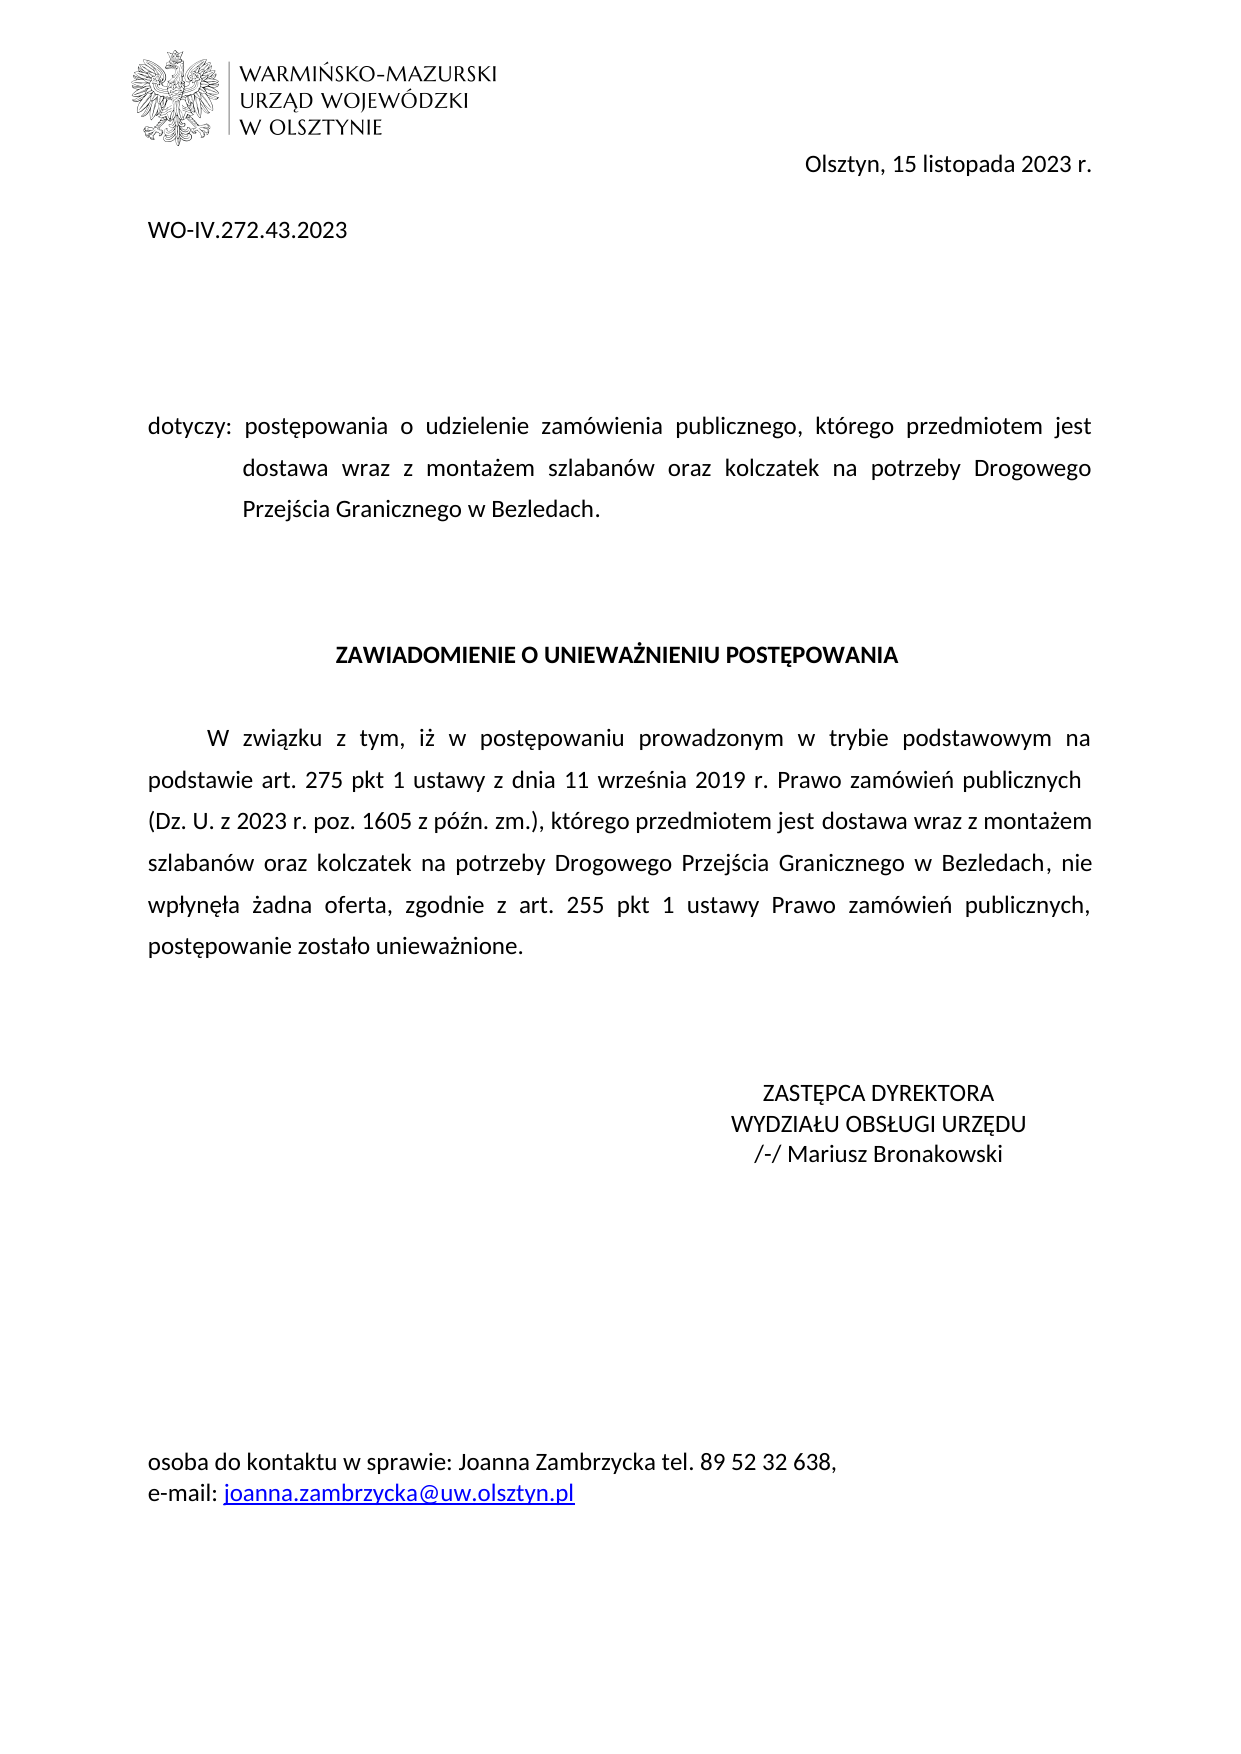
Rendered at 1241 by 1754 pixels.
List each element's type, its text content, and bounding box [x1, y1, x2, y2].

text ZAWIADOMIENIE O UNIEWAŻNIENIU POSTĘPOWANIA [148, 628, 1092, 711]
text Olsztyn, 15 listopada 2023 r. [148, 148, 1092, 178]
text dotyczy: postępowania o udzielenie zamówienia publicznego, którego przedmiotem jest dostawa wraz z montażem szlabanów oraz kolczatek na potrzeby Drogowego Przejścia Granicznego w Bezledach. [148, 399, 1092, 524]
text osoba do kontaktu w sprawie: Joanna Zambrzycka tel. 89 52 32 638, e-mail: joanna.zambrzycka@uw.olsztyn.pl [148, 1446, 1092, 1507]
text ZASTĘPCA DYREKTORA [664, 1077, 1092, 1108]
text W związku z tym, iż w postępowaniu prowadzonym w trybie podstawowym na podstawie art. 275 pkt 1 ustawy z dnia 11 września 2019 r. Prawo zamówień publicznych (Dz. U. z 2023 r. poz. 1605 z późn. zm.), którego przedmiotem jest dostawa wraz z montażem szlabanów oraz kolczatek na potrzeby Drogowego Przejścia Granicznego w Bezledach, nie wpłynęła żadna oferta, zgodnie z art. 255 pkt 1 ustawy Prawo zamówień publicznych, postępowanie zostało unieważnione. [148, 711, 1092, 961]
text WYDZIAŁU OBSŁUGI URZĘDU [664, 1108, 1093, 1138]
text WO-IV.272.43.2023 [148, 203, 1092, 245]
text /-/ Mariusz Bronakowski [664, 1138, 1093, 1169]
picture [128, 50, 507, 146]
